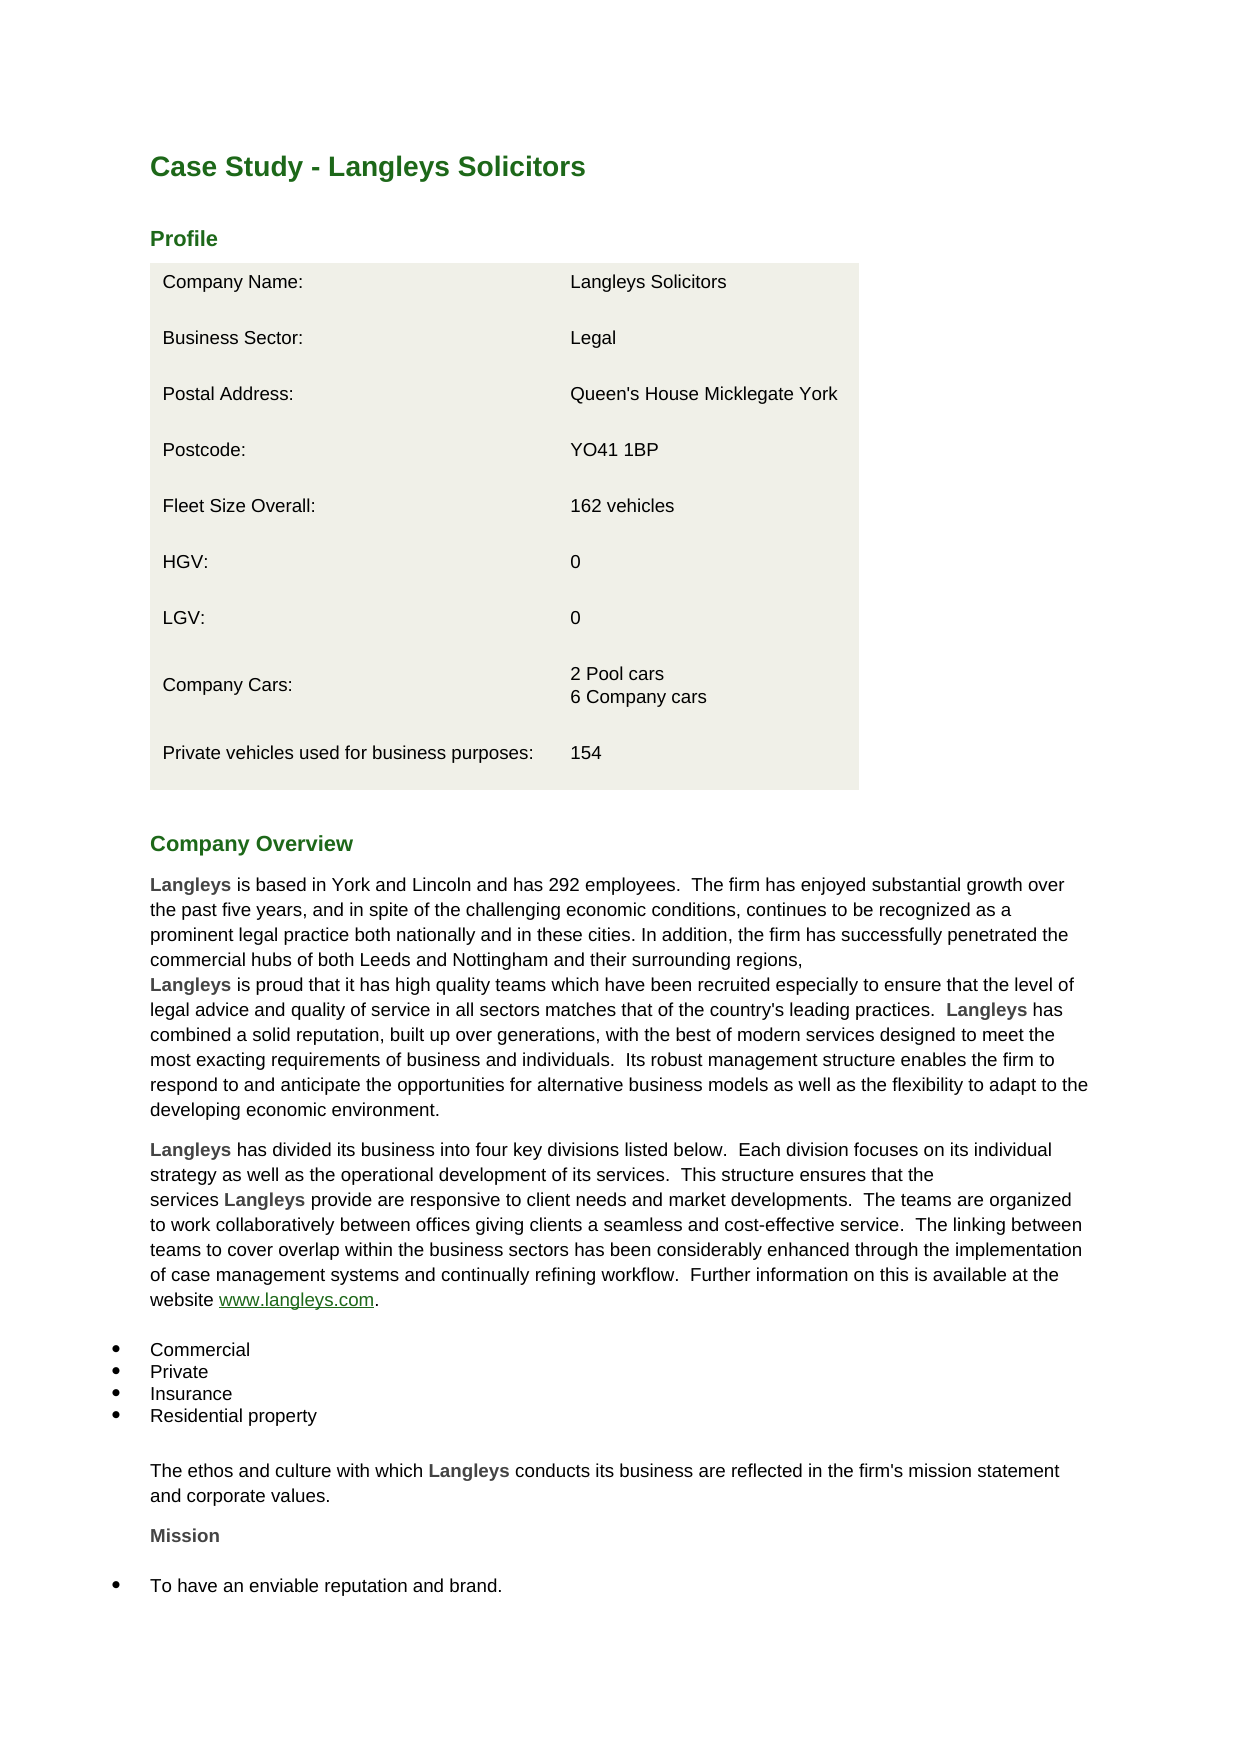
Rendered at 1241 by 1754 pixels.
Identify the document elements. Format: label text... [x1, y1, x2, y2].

text The ethos and culture with which Langleys conducts its business are reflected in the firm's mission statement and corporate values. [150, 1457, 1090, 1507]
table_cell Legal [558, 319, 859, 375]
table_cell Company Cars: [150, 655, 558, 734]
table_cell Fleet Size Overall: [150, 487, 558, 543]
table_cell LGV: [150, 599, 558, 655]
table_cell Postcode: [150, 431, 558, 487]
table_cell Queen's House Micklegate York [558, 375, 859, 431]
subtitle Company Overview [150, 831, 1090, 856]
table_cell 0 [558, 543, 859, 599]
table_cell Private vehicles used for business purposes: [150, 734, 558, 790]
text Langleys is based in York and Lincoln and has 292 employees. The firm has enjoyed substantial growth over the past five years, and in spite of the challenging economic conditions, continues to be recognized as a prominent legal practice both nationally and in these cities. In addition, the firm has successfully penetrated the commercial hubs of both Leeds and Nottingham and their surrounding regions, Langleys is proud that it has high quality teams which have been recruited especially to ensure that the level of legal advice and quality of service in all sectors matches that of the country's leading practices. Langleys has combined a solid reputation, built up over generations, with the best of modern services designed to meet the most exacting requirements of business and individuals. Its robust management structure enables the firm to respond to and anticipate the opportunities for alternative business models as well as the flexibility to adapt to the developing economic environment. [150, 870, 1090, 1120]
subtitle Case Study - Langleys Solicitors [150, 150, 1090, 182]
table_cell Business Sector: [150, 319, 558, 375]
table_header Langleys Solicitors [558, 263, 859, 319]
list Insurance [112, 1383, 1090, 1405]
text Langleys has divided its business into four key divisions listed below. Each division focuses on its individual strategy as well as the operational development of its services. This structure ensures that the services Langleys provide are responsive to client needs and market developments. The teams are organized to work collaboratively between offices giving clients a seamless and cost-effective service. The linking between teams to cover overlap within the business sectors has been considerably enhanced through the implementation of case management systems and continually refining workflow. Further information on this is available at the website www.langleys.com. [150, 1135, 1090, 1310]
list Private [112, 1361, 1090, 1383]
text Mission [150, 1521, 1090, 1546]
table_cell HGV: [150, 543, 558, 599]
subtitle Profile [150, 226, 1090, 251]
table_cell 0 [558, 599, 859, 655]
list Commercial [112, 1339, 1090, 1361]
table_cell Postal Address: [150, 375, 558, 431]
table_cell 2 Pool cars 6 Company cars [558, 655, 859, 734]
list To have an enviable reputation and brand. [112, 1575, 1090, 1597]
table_header Company Name: [150, 263, 558, 319]
list Residential property [112, 1405, 1090, 1427]
table_cell 162 vehicles [558, 487, 859, 543]
table_cell YO41 1BP [558, 431, 859, 487]
table_cell 154 [558, 734, 859, 790]
